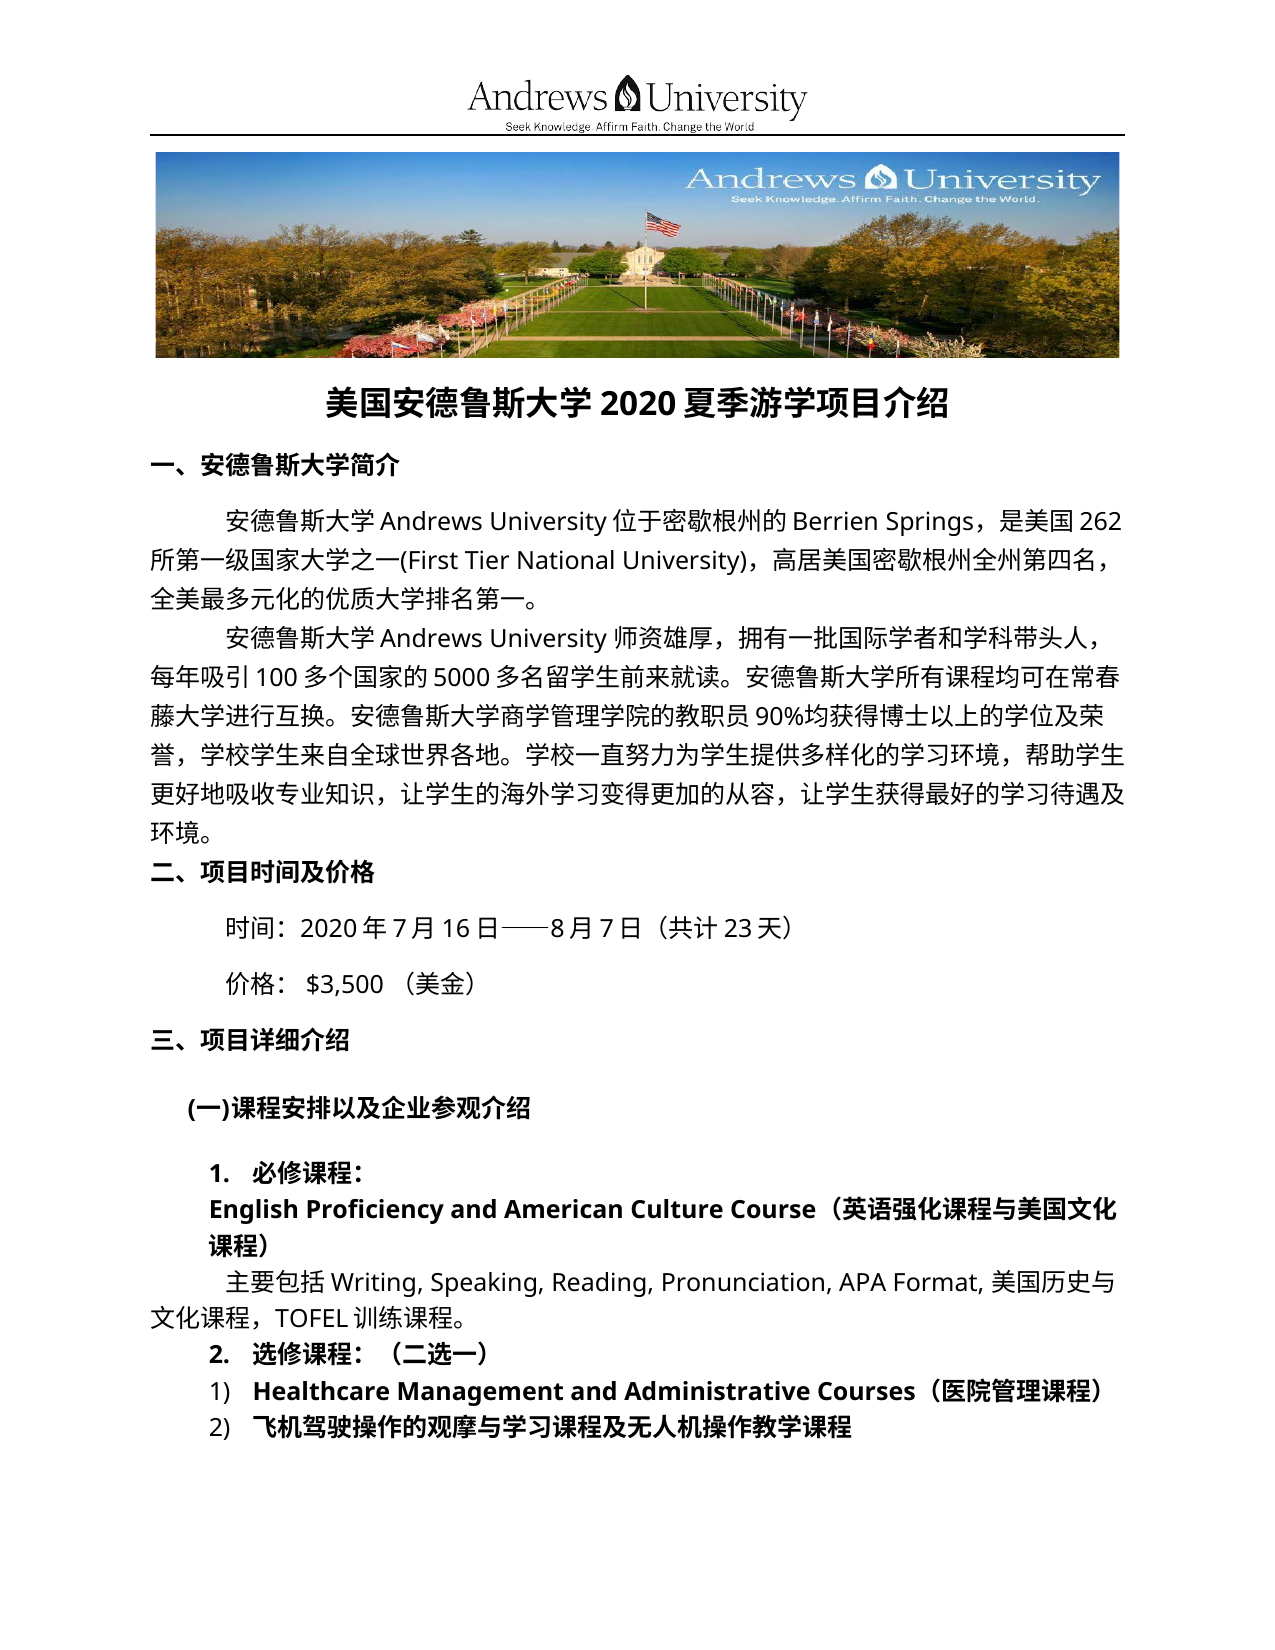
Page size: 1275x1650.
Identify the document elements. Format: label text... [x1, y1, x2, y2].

list 课程安排以及企业参观介绍 [187, 1088, 1125, 1124]
text 三、项目详细介绍 [150, 1020, 1125, 1056]
list 选修课程：（二选一） [208, 1335, 1125, 1371]
text 价格： $3,500 （美金） [150, 964, 1125, 1001]
picture [155, 152, 1120, 358]
list English Proficiency and American Culture Course（英语强化课程与美国文化课程） [208, 1190, 1125, 1262]
list Healthcare Management and Administrative Courses（医院管理课程） [208, 1371, 1125, 1407]
picture [467, 75, 808, 133]
list 飞机驾驶操作的观摩与学习课程及无人机操作教学课程 [208, 1407, 1125, 1444]
text 时间：2020年7月16日——8月7日（共计23天） [150, 909, 1125, 945]
text 一、安德鲁斯大学简介 [150, 446, 1125, 482]
list 必修课程： [208, 1154, 1125, 1190]
text 安德鲁斯大学Andrews University位于密歇根州的Berrien Springs，是美国262所第一级国家大学之一(First Tier National University)，高居美国密歇根州全州第四名，全美最多元化的优质大学排名第一。 安德鲁斯大学Andrews University 师资雄厚，拥有一批国际学者和学科带头人，每年吸引100多个国家的5000多名留学生前来就读。安德鲁斯大学所有课程均可在常春藤大学进行互换。安德鲁斯大学商学管理学院的教职员90%均获得博士以上的学位及荣誉，学校学生来自全球世界各地。学校一直努力为学生提供多样化的学习环境，帮助学生更好地吸收专业知识，让学生的海外学习变得更加的从容，让学生获得最好的学习待遇及环境。 二、项目时间及价格 [150, 501, 1125, 889]
text 美国安德鲁斯大学 2020夏季游学项目介绍 [150, 377, 1125, 425]
list 主要包括 Writing, Speaking, Reading, Pronunciation, APA Format, 美国历史与文化课程，TOFEL训练课程。 [150, 1262, 1125, 1335]
